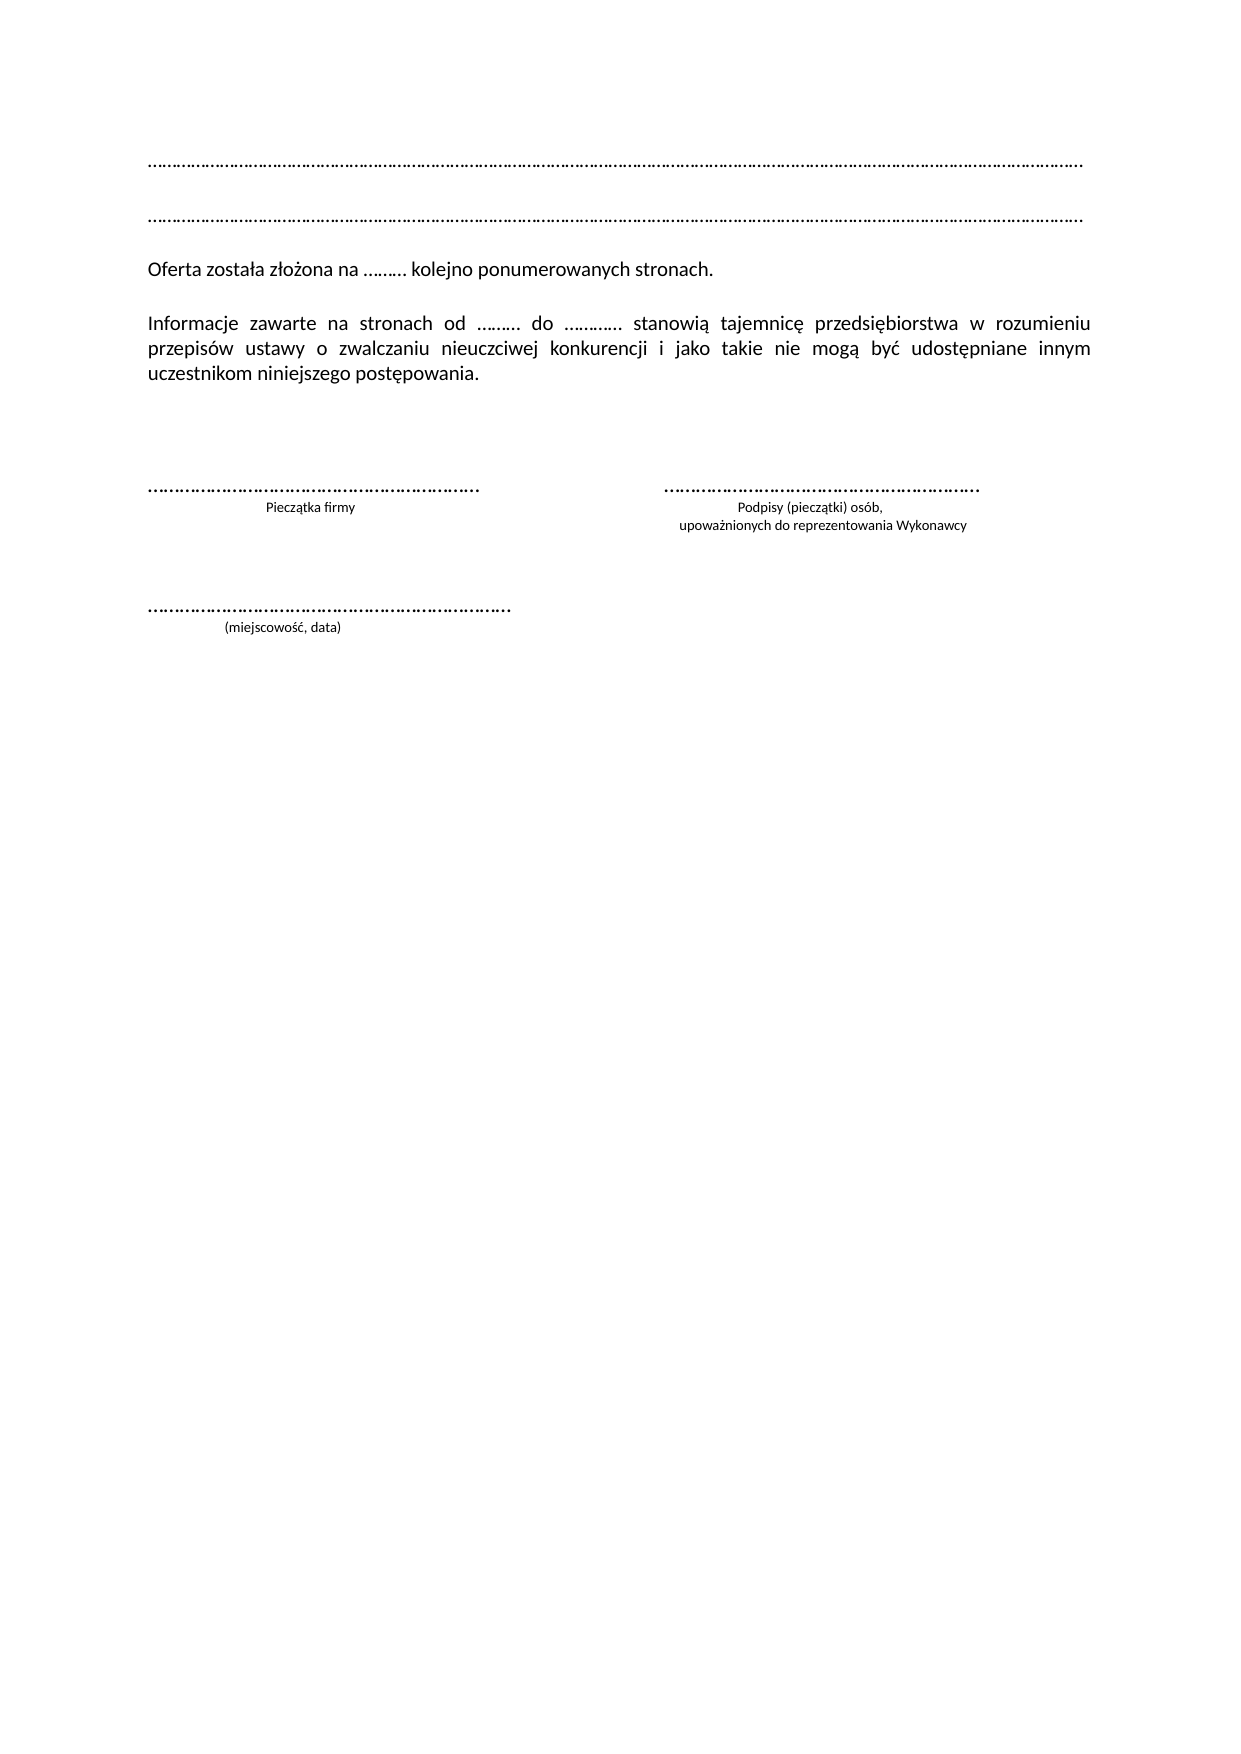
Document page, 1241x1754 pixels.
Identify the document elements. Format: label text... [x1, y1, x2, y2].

text (miejscowość, data) [148, 618, 1093, 636]
text …………………………………………………………………………………………………………………………………………………………………………… [148, 202, 1093, 227]
text …………………………………………………………………………………………………………………………………………………………………………… [148, 148, 1093, 173]
text Informacje zawarte na stronach od ……… do ………… stanowią tajemnicę przedsiębiorstwa w rozumieniu przepisów ustawy o zwalczaniu nieuczciwej konkurencji i jako takie nie mogą być udostępniane innym uczestnikom niniejszego postępowania. [148, 310, 1093, 386]
text upoważnionych do reprezentowania Wykonawcy [679, 516, 1093, 534]
text Oferta została złożona na ……… kolejno ponumerowanych stronach. [148, 256, 1093, 282]
text …………………………………………………………… [148, 590, 1093, 618]
text Pieczątka firmy Podpisy (pieczątki) osób, [266, 498, 1093, 516]
text ……………………………………………………… …………………………………………………… [148, 470, 1093, 498]
